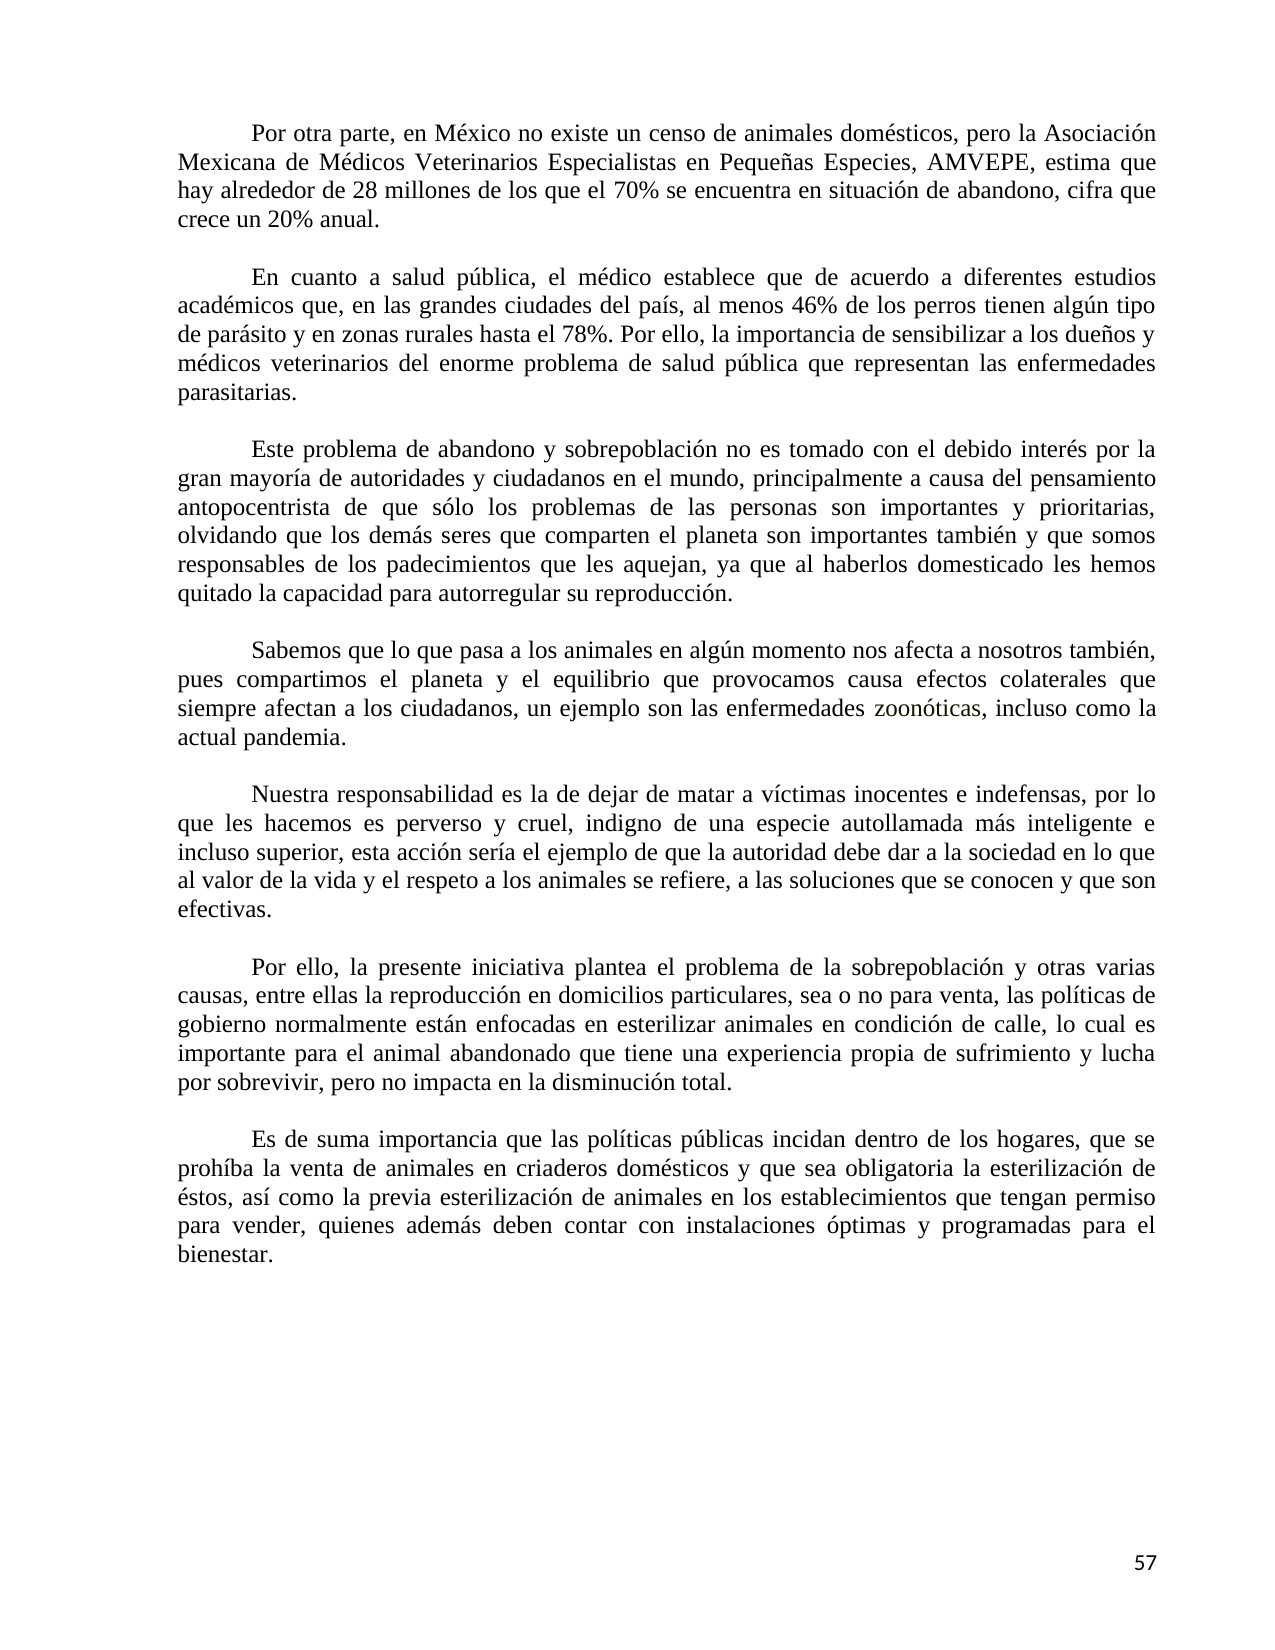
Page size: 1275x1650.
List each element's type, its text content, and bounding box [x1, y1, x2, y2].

text Sabemos que lo que pasa a los animales en algún momento nos afecta a nosotros también, pues compartimos el planeta y el equilibrio que provocamos causa efectos colaterales que siempre afectan a los ciudadanos, un ejemplo son las enfermedades zoonóticas, incluso como la actual pandemia. [177, 636, 1157, 751]
text En cuanto a salud pública, el médico establece que de acuerdo a diferentes estudios académicos que, en las grandes ciudades del país, al menos 46% de los perros tienen algún tipo de parásito y en zonas rurales hasta el 78%. Por ello, la importancia de sensibilizar a los dueños y médicos veterinarios del enorme problema de salud pública que representan las enfermedades parasitarias. [177, 262, 1157, 406]
text Por ello, la presente iniciativa plantea el problema de la sobrepoblación y otras varias causas, entre ellas la reproducción en domicilios particulares, sea o no para venta, las políticas de gobierno normalmente están enfocadas en esterilizar animales en condición de calle, lo cual es importante para el animal abandonado que tiene una experiencia propia de sufrimiento y lucha por sobrevivir, pero no impacta en la disminución total. [177, 952, 1157, 1096]
text Por otra parte, en México no existe un censo de animales domésticos, pero la Asociación Mexicana de Médicos Veterinarios Especialistas en Pequeñas Especies, AMVEPE, estima que hay alrededor de 28 millones de los que el 70% se encuentra en situación de abandono, cifra que crece un 20% anual. [177, 118, 1157, 233]
text Este problema de abandono y sobrepoblación no es tomado con el debido interés por la gran mayoría de autoridades y ciudadanos en el mundo, principalmente a causa del pensamiento antopocentrista de que sólo los problemas de las personas son importantes y prioritarias, olvidando que los demás seres que comparten el planeta son importantes también y que somos responsables de los padecimientos que les aquejan, ya que al haberlos domesticado les hemos quitado la capacidad para autorregular su reproducción. [177, 434, 1157, 607]
text Es de suma importancia que las políticas públicas incidan dentro de los hogares, que se prohíba la venta de animales en criaderos domésticos y que sea obligatoria la esterilización de éstos, así como la previa esterilización de animales en los establecimientos que tengan permiso para vender, quienes además deben contar con instalaciones óptimas y programadas para el bienestar. [177, 1124, 1157, 1268]
text Nuestra responsabilidad es la de dejar de matar a víctimas inocentes e indefensas, por lo que les hacemos es perverso y cruel, indigno de una especie autollamada más inteligente e incluso superior, esta acción sería el ejemplo de que la autoridad debe dar a la sociedad en lo que al valor de la vida y el respeto a los animales se refiere, a las soluciones que se conocen y que son efectivas. [177, 779, 1157, 923]
